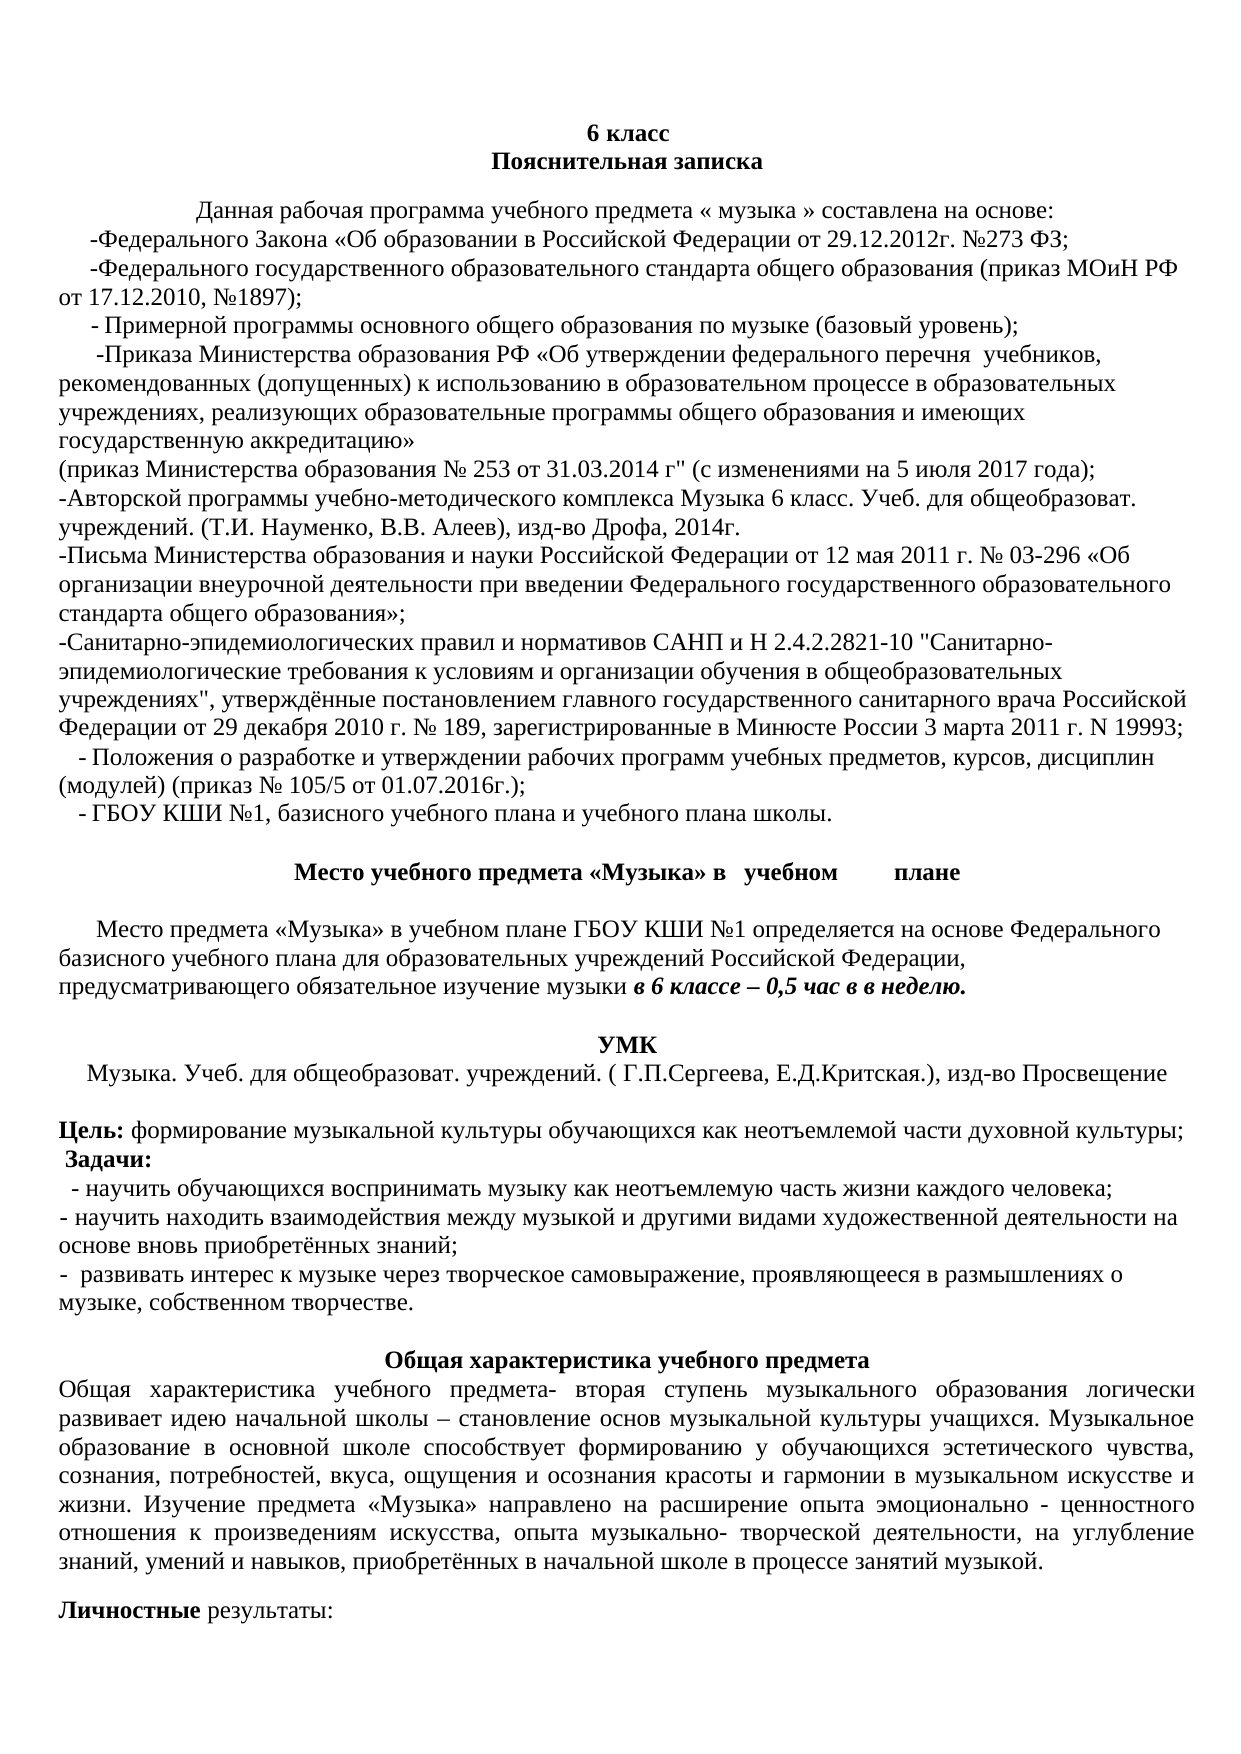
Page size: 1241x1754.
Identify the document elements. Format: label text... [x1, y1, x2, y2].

list класс [587, 118, 1196, 146]
text Место учебного предмета «Музыка» в учебном плане [58, 857, 1196, 886]
text Данная рабочая программа учебного предмета « музыка » составлена на основе: [196, 196, 1196, 224]
text -Приказа Министерства образования РФ «Об утверждении федерального перечня учебников, [96, 339, 1196, 368]
text -Письма Министерства образования и науки Российской Федерации от 12 мая 2011 г. № 03-296 «Об [58, 541, 1196, 569]
text рекомендованных (допущенных) к использованию в образовательном процессе в образовательных [58, 368, 1196, 397]
text -Санитарно-эпидемиологических правил и нормативов САНП и Н 2.4.2.2821-10 "Санитарно-эпидемиологические требования к условиям и организации обучения в общеобразовательных учреждениях", утверждённые постановлением главного государственного санитарного врача Российской Федерации от 29 декабря 2010 г. № 189, зарегистрированные в Минюсте России 3 марта 2011 г. N 19993; [58, 628, 1187, 741]
text -Федерального Закона «Об образовании в Российской Федерации от 29.12.2012г. №273 ФЗ; [89, 224, 1196, 253]
text Личностные результаты: [58, 1596, 1196, 1624]
text Общая характеристика учебного предмета- вторая ступень музыкального образования логически развивает идею начальной школы – становление основ музыкальной культуры учащихся. Музыкальное образование в основной школе способствует формированию у обучающихся эстетического чувства, сознания, потребностей, вкуса, ощущения и осознания красоты и гармонии в музыкальном искусстве и жизни. Изучение предмета «Музыка» направлено на расширение опыта эмоционально - ценностного отношения к произведениям искусства, опыта музыкально- творческой деятельности, на углубление знаний, умений и навыков, приобретённых в начальной школе в процессе занятий музыкой. [58, 1375, 1196, 1574]
text (приказ Министерства образования № 253 от 31.03.2014 г" (с изменениями на 5 июля 2017 года); [58, 454, 1196, 483]
text организации внеурочной деятельности при введении Федерального государственного образовательного [58, 569, 1196, 598]
list ГБОУ КШИ №1, базисного учебного плана и учебного плана школы. [58, 799, 1156, 827]
text -Федерального государственного образовательного стандарта общего образования (приказ МОиН РФ [89, 253, 1196, 282]
list Примерной программы основного общего образования по музыке (базовый уровень); [91, 311, 1196, 339]
text УМК [58, 1030, 1196, 1059]
text учреждений. (Т.И. Науменко, В.В. Алеев), изд-во Дрофа, 2014г. [58, 512, 1196, 541]
text - научить обучающихся воспринимать музыку как неотъемлемую часть жизни каждого человека; [64, 1173, 1196, 1202]
list развивать интерес к музыке через творческое самовыражение, проявляющееся в размышлениях о музыке, собственном творчестве. [58, 1260, 1196, 1316]
text стандарта общего образования»; [58, 598, 1196, 627]
text государственную аккредитацию» [58, 426, 1196, 454]
list Положения о разработке и утверждении рабочих программ учебных предметов, курсов, дисциплин (модулей) (приказ № 105/5 от 01.07.2016г.); [58, 742, 1156, 799]
text Пояснительная записка [58, 146, 1196, 175]
list научить находить взаимодействия между музыкой и другими видами художественной деятельности на основе вновь приобретённых знаний; [58, 1203, 1196, 1259]
text Место предмета «Музыка» в учебном плане ГБОУ КШИ №1 определяется на основе Федерального базисного учебного плана для образовательных учреждений Российской Федерации, предусматривающего обязательное изучение музыки в 6 классе – 0,5 час в в неделю. [58, 915, 1192, 1000]
text Задачи: [64, 1144, 1196, 1173]
text учреждениях, реализующих образовательные программы общего образования и имеющих [58, 397, 1196, 426]
text -Авторской программы учебно-методического комплекса Музыка 6 класс. Учеб. для общеобразоват. [58, 483, 1196, 512]
text Общая характеристика учебного предмета [58, 1345, 1196, 1374]
text от 17.12.2010, №1897); [58, 282, 1196, 311]
text Музыка. Учеб. для общеобразоват. учреждений. ( Г.П.Сергеева, Е.Д.Критская.), изд-во Просвещение [58, 1059, 1196, 1087]
text Цель: формирование музыкальной культуры обучающихся как неотъемлемой части духовной культуры; [58, 1116, 1196, 1144]
